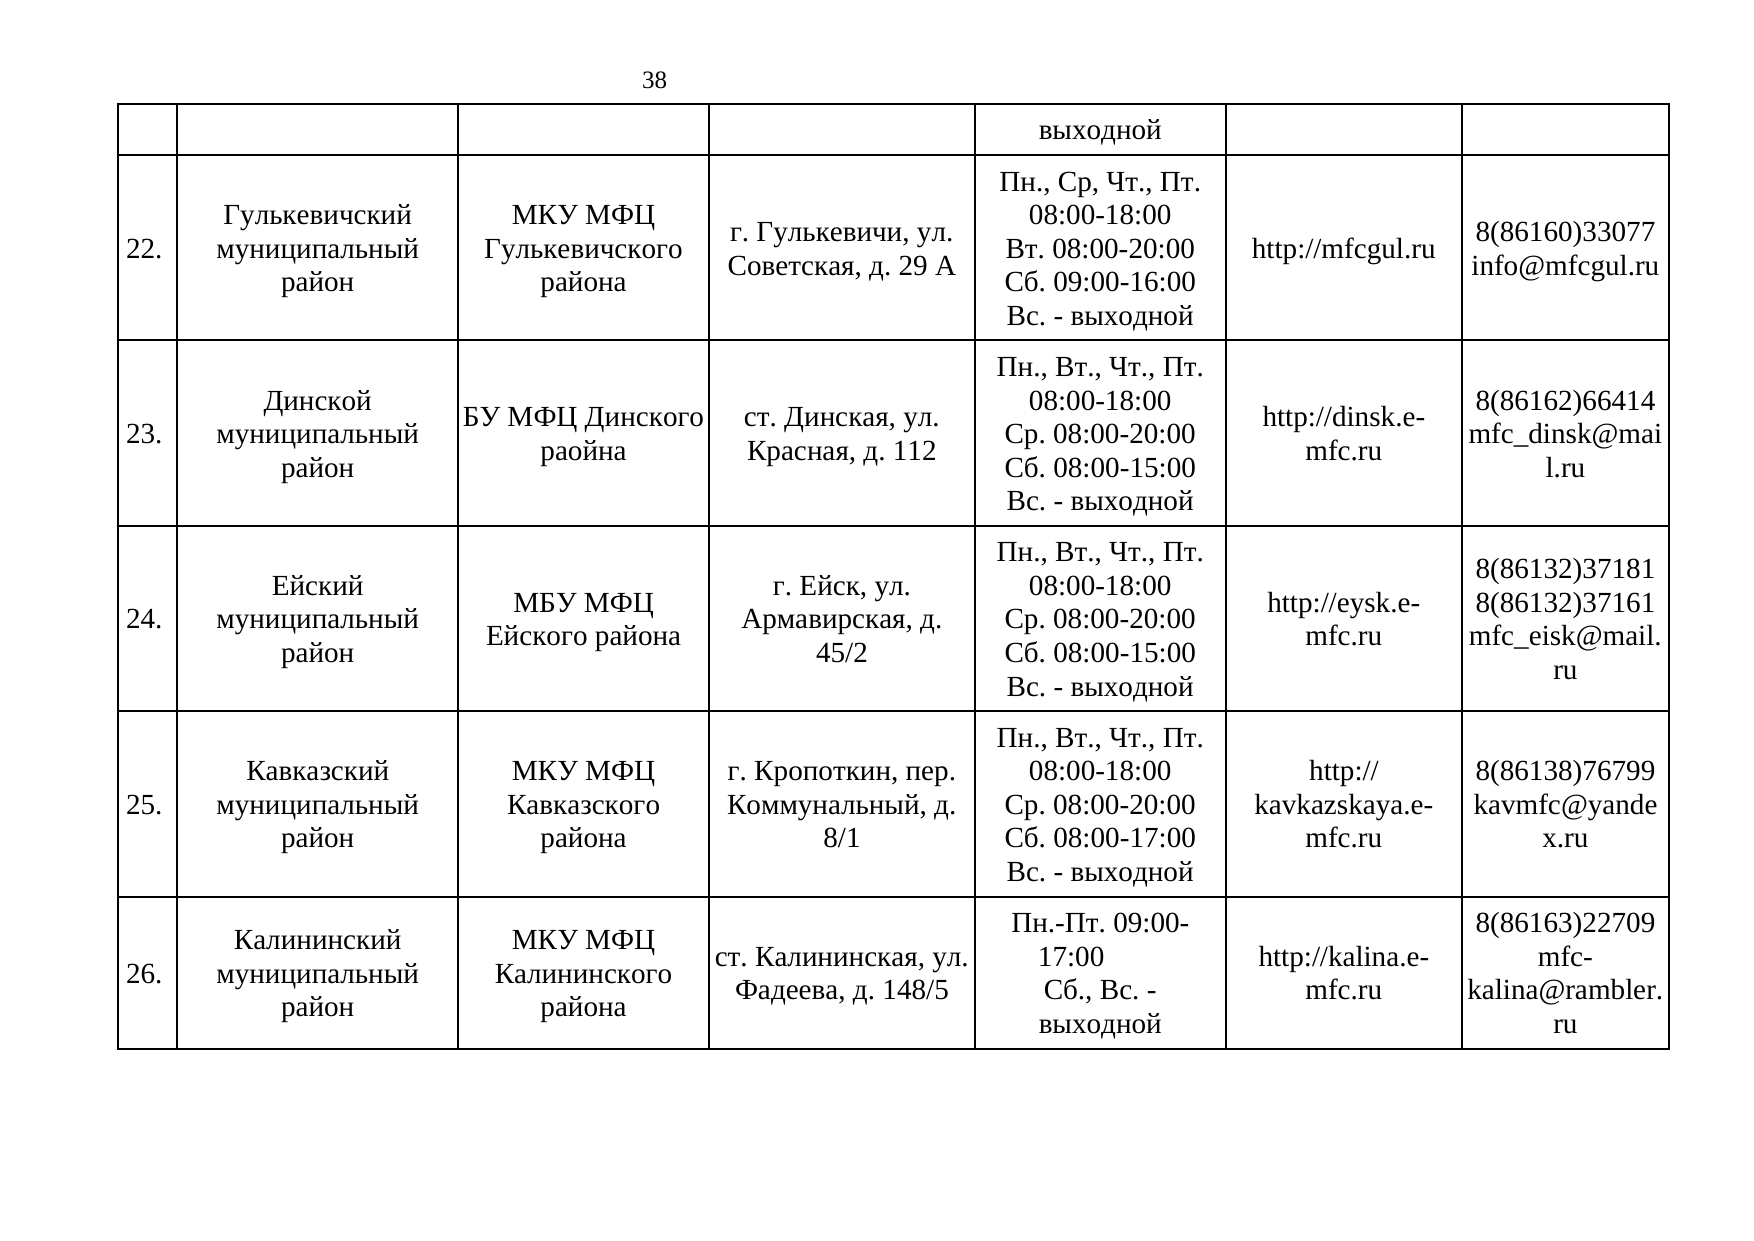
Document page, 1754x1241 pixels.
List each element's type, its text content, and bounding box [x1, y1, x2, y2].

table_cell Пн., Вт., Чт., Пт. 08:00-18:00 Ср. 08:00-20:00 Сб. 08:00-15:00 Вс. - выходной [976, 527, 1225, 710]
table_cell г. Гулькевичи, ул. Советская, д. 29 А [710, 156, 974, 339]
table_cell Кавказский муниципальный район [178, 712, 457, 896]
table_cell Динской муниципальный район [178, 341, 457, 525]
table_cell 8(86163)22709 mfc-kalina@rambler.ru [1463, 898, 1668, 1047]
table_cell [119, 712, 176, 896]
table_cell г. Кропоткин, пер. Коммунальный, д. 8/1 [710, 712, 974, 896]
table_cell 8(86162)66414 mfc_dinsk@mail.ru [1463, 341, 1668, 525]
table_cell Ейский муниципальный район [178, 527, 457, 710]
table_cell [119, 527, 176, 710]
table_cell Пн., Вт., Чт., Пт. 08:00-18:00 Ср. 08:00-20:00 Сб. 08:00-17:00 Вс. - выходной [976, 712, 1225, 896]
table_cell Пн.-Пт. 09:00-17:00 Сб., Вс. - выходной [976, 898, 1225, 1047]
table_cell г. Ейск, ул. Армавирская, д. 45/2 [710, 527, 974, 710]
table_cell БУ МФЦ Динского раойна [459, 341, 708, 525]
table_cell Пн., Ср, Чт., Пт. 08:00-18:00 Вт. 08:00-20:00 Сб. 09:00-16:00 Вс. - выходной [976, 156, 1225, 339]
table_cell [1463, 105, 1668, 154]
table_cell 8(86160)33077 info@mfcgul.ru [1463, 156, 1668, 339]
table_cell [178, 105, 457, 154]
table_cell http://kalina.e-mfc.ru [1227, 898, 1461, 1047]
table_cell http://eysk.e-mfc.ru [1227, 527, 1461, 710]
table_cell http://mfcgul.ru [1227, 156, 1461, 339]
table_cell [119, 341, 176, 525]
table_cell http://kavkazskaya.e-mfc.ru [1227, 712, 1461, 896]
table_cell Гулькевичский муниципальный район [178, 156, 457, 339]
table_cell [119, 156, 176, 339]
table_cell http://dinsk.e-mfc.ru [1227, 341, 1461, 525]
table_cell Калининский муниципальный район [178, 898, 457, 1047]
table_cell МКУ МФЦ Калининского района [459, 898, 708, 1047]
table_cell 8(86132)37181 8(86132)37161 mfc_eisk@mail.ru [1463, 527, 1668, 710]
table_cell МКУ МФЦ Гулькевичского района [459, 156, 708, 339]
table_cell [710, 105, 974, 154]
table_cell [459, 105, 708, 154]
table_cell [119, 105, 176, 154]
table_cell ст. Калининская, ул. Фадеева, д. 148/5 [710, 898, 974, 1047]
table_cell Пн., Вт., Чт., Пт. 08:00-18:00 Ср. 08:00-20:00 Сб. 08:00-15:00 Вс. - выходной [976, 341, 1225, 525]
table_cell ст. Динская, ул. Красная, д. 112 [710, 341, 974, 525]
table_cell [976, 105, 1225, 154]
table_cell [1227, 105, 1461, 154]
table_cell 8(86138)76799 kavmfc@yandex.ru [1463, 712, 1668, 896]
table_cell МБУ МФЦ Ейского района [459, 527, 708, 710]
table_cell [119, 898, 176, 1047]
table_cell МКУ МФЦ Кавказского района [459, 712, 708, 896]
